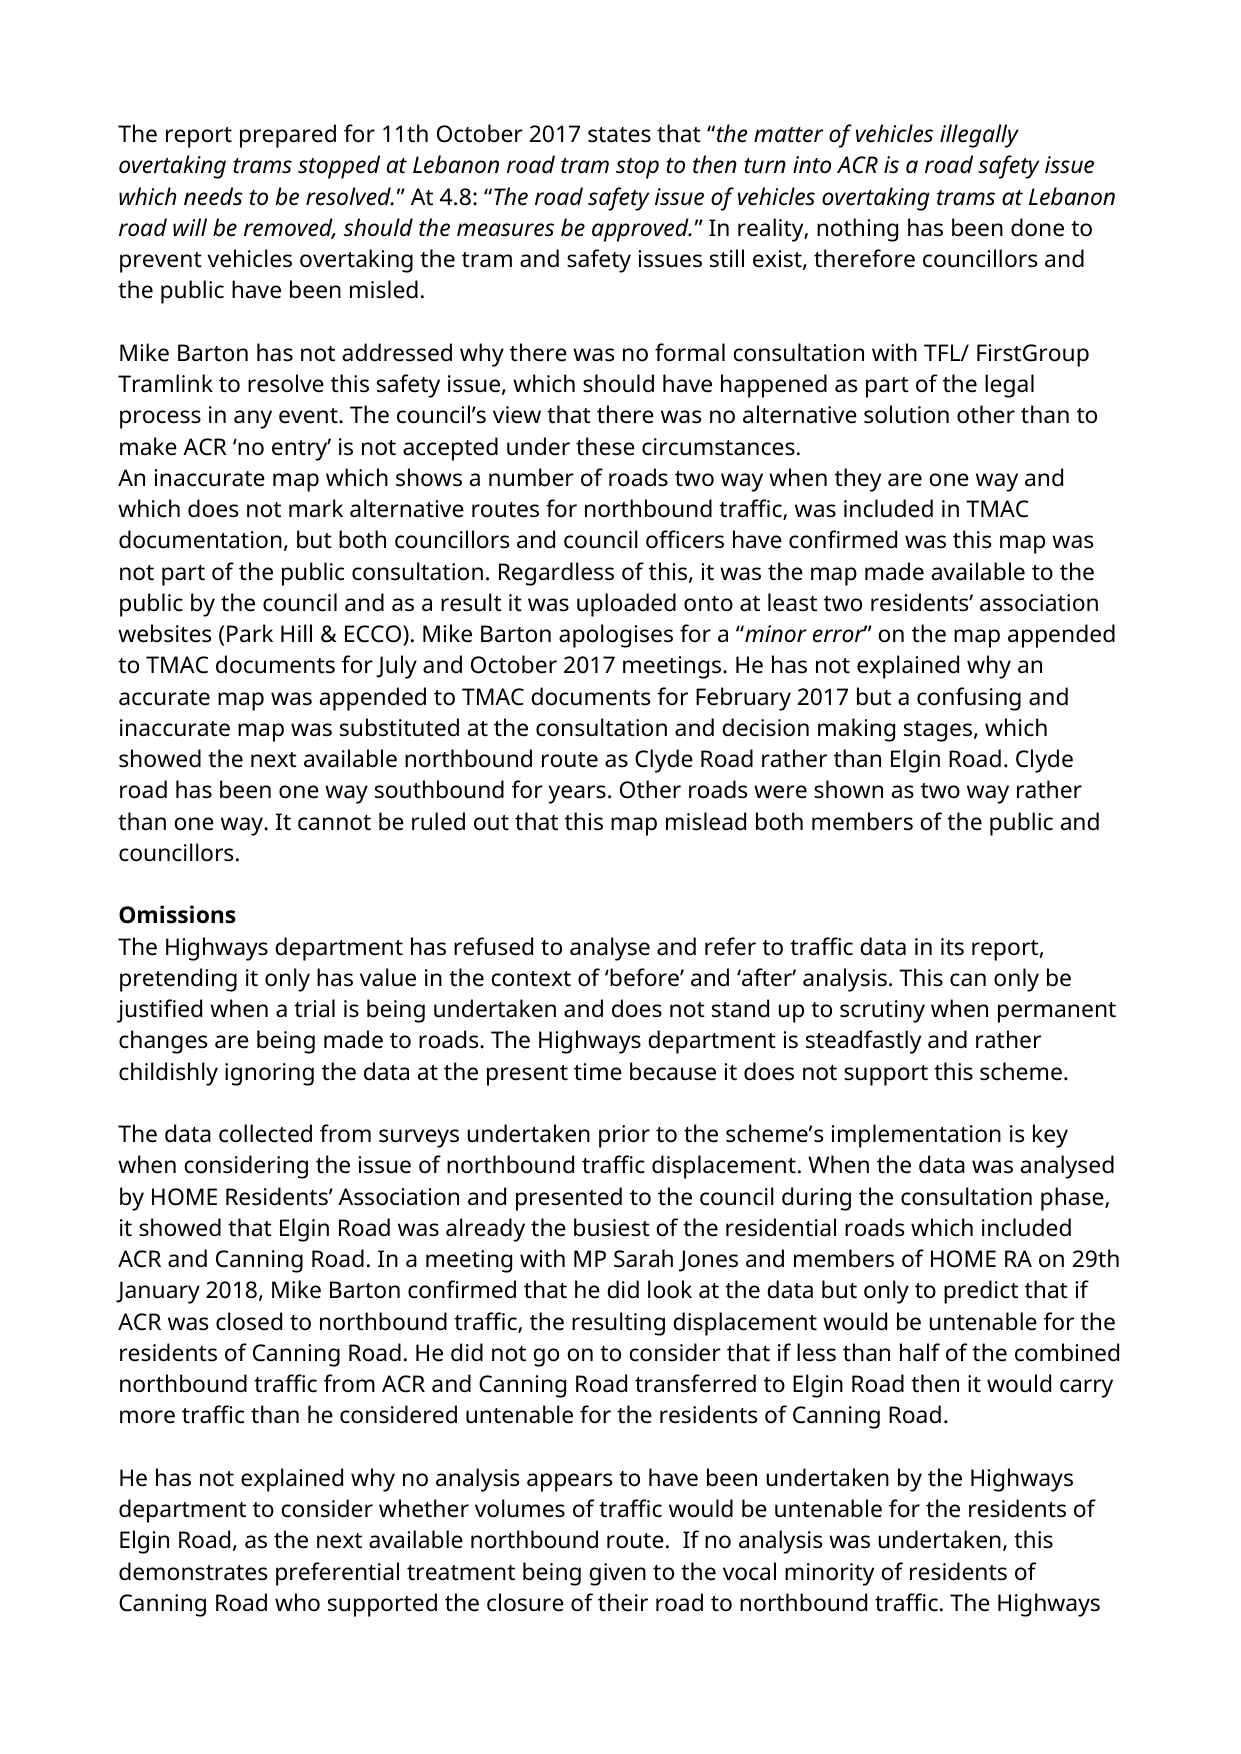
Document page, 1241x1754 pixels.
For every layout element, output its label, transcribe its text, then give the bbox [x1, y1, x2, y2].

text Omissions [118, 899, 1122, 931]
text An inaccurate map which shows a number of roads two way when they are one way and which does not mark alternative routes for northbound traffic, was included in TMAC documentation, but both councillors and council officers have confirmed was this map was not part of the public consultation. Regardless of this, it was the map made available to the public by the council and as a result it was uploaded onto at least two residents’ association websites (Park Hill & ECCO). Mike Barton apologises for a “minor error” on the map appended to TMAC documents for July and October 2017 meetings. He has not explained why an accurate map was appended to TMAC documents for February 2017 but a confusing and inaccurate map was substituted at the consultation and decision making stages, which showed the next available northbound route as Clyde Road rather than Elgin Road. Clyde road has been one way southbound for years. Other roads were shown as two way rather than one way. It cannot be ruled out that this map mislead both members of the public and councillors. [118, 462, 1122, 868]
text The data collected from surveys undertaken prior to the scheme’s implementation is key when considering the issue of northbound traffic displacement. When the data was analysed by HOME Residents’ Association and presented to the council during the consultation phase, it showed that Elgin Road was already the busiest of the residential roads which included ACR and Canning Road. In a meeting with MP Sarah Jones and members of HOME RA on 29th January 2018, Mike Barton confirmed that he did look at the data but only to predict that if ACR was closed to northbound traffic, the resulting displacement would be untenable for the residents of Canning Road. He did not go on to consider that if less than half of the combined northbound traffic from ACR and Canning Road transferred to Elgin Road then it would carry more traffic than he considered untenable for the residents of Canning Road. [118, 1118, 1122, 1431]
text The report prepared for 11th October 2017 states that “the matter of vehicles illegally overtaking trams stopped at Lebanon road tram stop to then turn into ACR is a road safety issue which needs to be resolved.” At 4.8: “The road safety issue of vehicles overtaking trams at Lebanon road will be removed, should the measures be approved.” In reality, nothing has been done to prevent vehicles overtaking the tram and safety issues still exist, therefore councillors and the public have been misled. [118, 118, 1122, 337]
text The Highways department has refused to analyse and refer to traffic data in its report, pretending it only has value in the context of ‘before’ and ‘after’ analysis. This can only be justified when a trial is being undertaken and does not stand up to scrutiny when permanent changes are being made to roads. The Highways department is steadfastly and rather childishly ignoring the data at the present time because it does not support this scheme. [118, 931, 1122, 1087]
text Mike Barton has not addressed why there was no formal consultation with TFL/ FirstGroup Tramlink to resolve this safety issue, which should have happened as part of the legal process in any event. The council’s view that there was no alternative solution other than to make ACR ‘no entry’ is not accepted under these circumstances. [118, 337, 1122, 462]
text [118, 1462, 1122, 1618]
